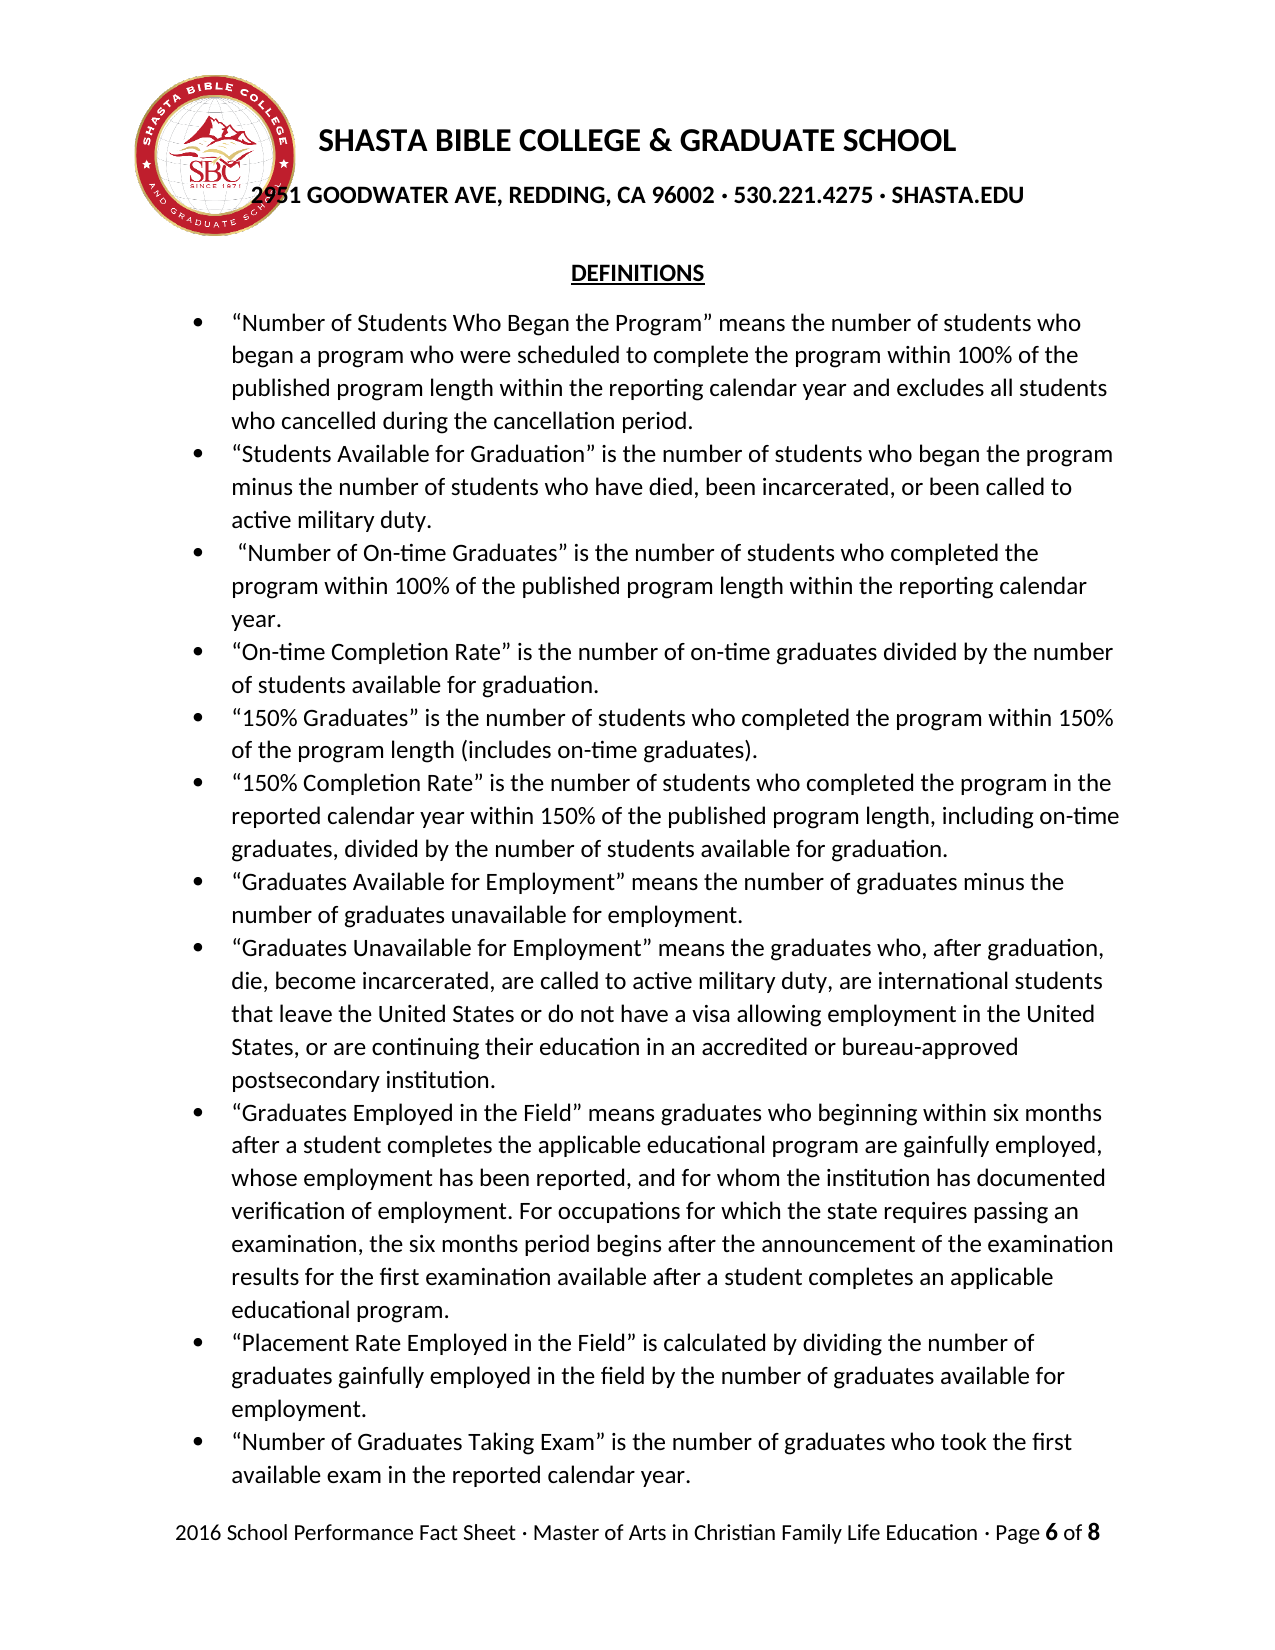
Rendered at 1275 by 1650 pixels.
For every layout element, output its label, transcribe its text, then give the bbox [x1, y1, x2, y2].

list “150% Completion Rate” is the number of students who completed the program in the reported calendar year within 150% of the published program length, including on-time graduates, divided by the number of students available for graduation. [194, 768, 1125, 864]
list “Number of Students Who Began the Program” means the number of students who began a program who were scheduled to complete the program within 100% of the published program length within the reporting calendar year and excludes all students who cancelled during the cancellation period. [194, 307, 1125, 436]
list “Number of On-time Graduates” is the number of students who completed the program within 100% of the published program length within the reporting calendar year. [194, 537, 1125, 633]
list “Graduates Available for Employment” means the number of graduates minus the number of graduates unavailable for employment. [194, 866, 1125, 930]
list “On-time Completion Rate” is the number of on-time graduates divided by the number of students available for graduation. [194, 636, 1125, 699]
list “150% Graduates” is the number of students who completed the program within 150% of the program length (includes on-time graduates). [194, 702, 1125, 765]
list “Students Available for Graduation” is the number of students who began the program minus the number of students who have died, been incarcerated, or been called to active military duty. [194, 438, 1125, 535]
picture [134, 75, 296, 236]
list “Graduates Unavailable for Employment” means the graduates who, after graduation, die, become incarcerated, are called to active military duty, are international students that leave the United States or do not have a visa allowing employment in the United States, or are continuing their education in an accredited or bureau-approved postsecondary institution. [194, 932, 1125, 1094]
list “Number of Graduates Taking Exam” is the number of graduates who took the first available exam in the reported calendar year. [194, 1426, 1125, 1489]
list “Graduates Employed in the Field” means graduates who beginning within six months after a student completes the applicable educational program are gainfully employed, whose employment has been reported, and for whom the institution has documented verification of employment. For occupations for which the state requires passing an examination, the six months period begins after the announcement of the examination results for the first examination available after a student completes an applicable educational program. [194, 1097, 1125, 1325]
list “Placement Rate Employed in the Field” is calculated by dividing the number of graduates gainfully employed in the field by the number of graduates available for employment. [194, 1327, 1125, 1423]
text DEFINITIONS [150, 257, 1125, 288]
